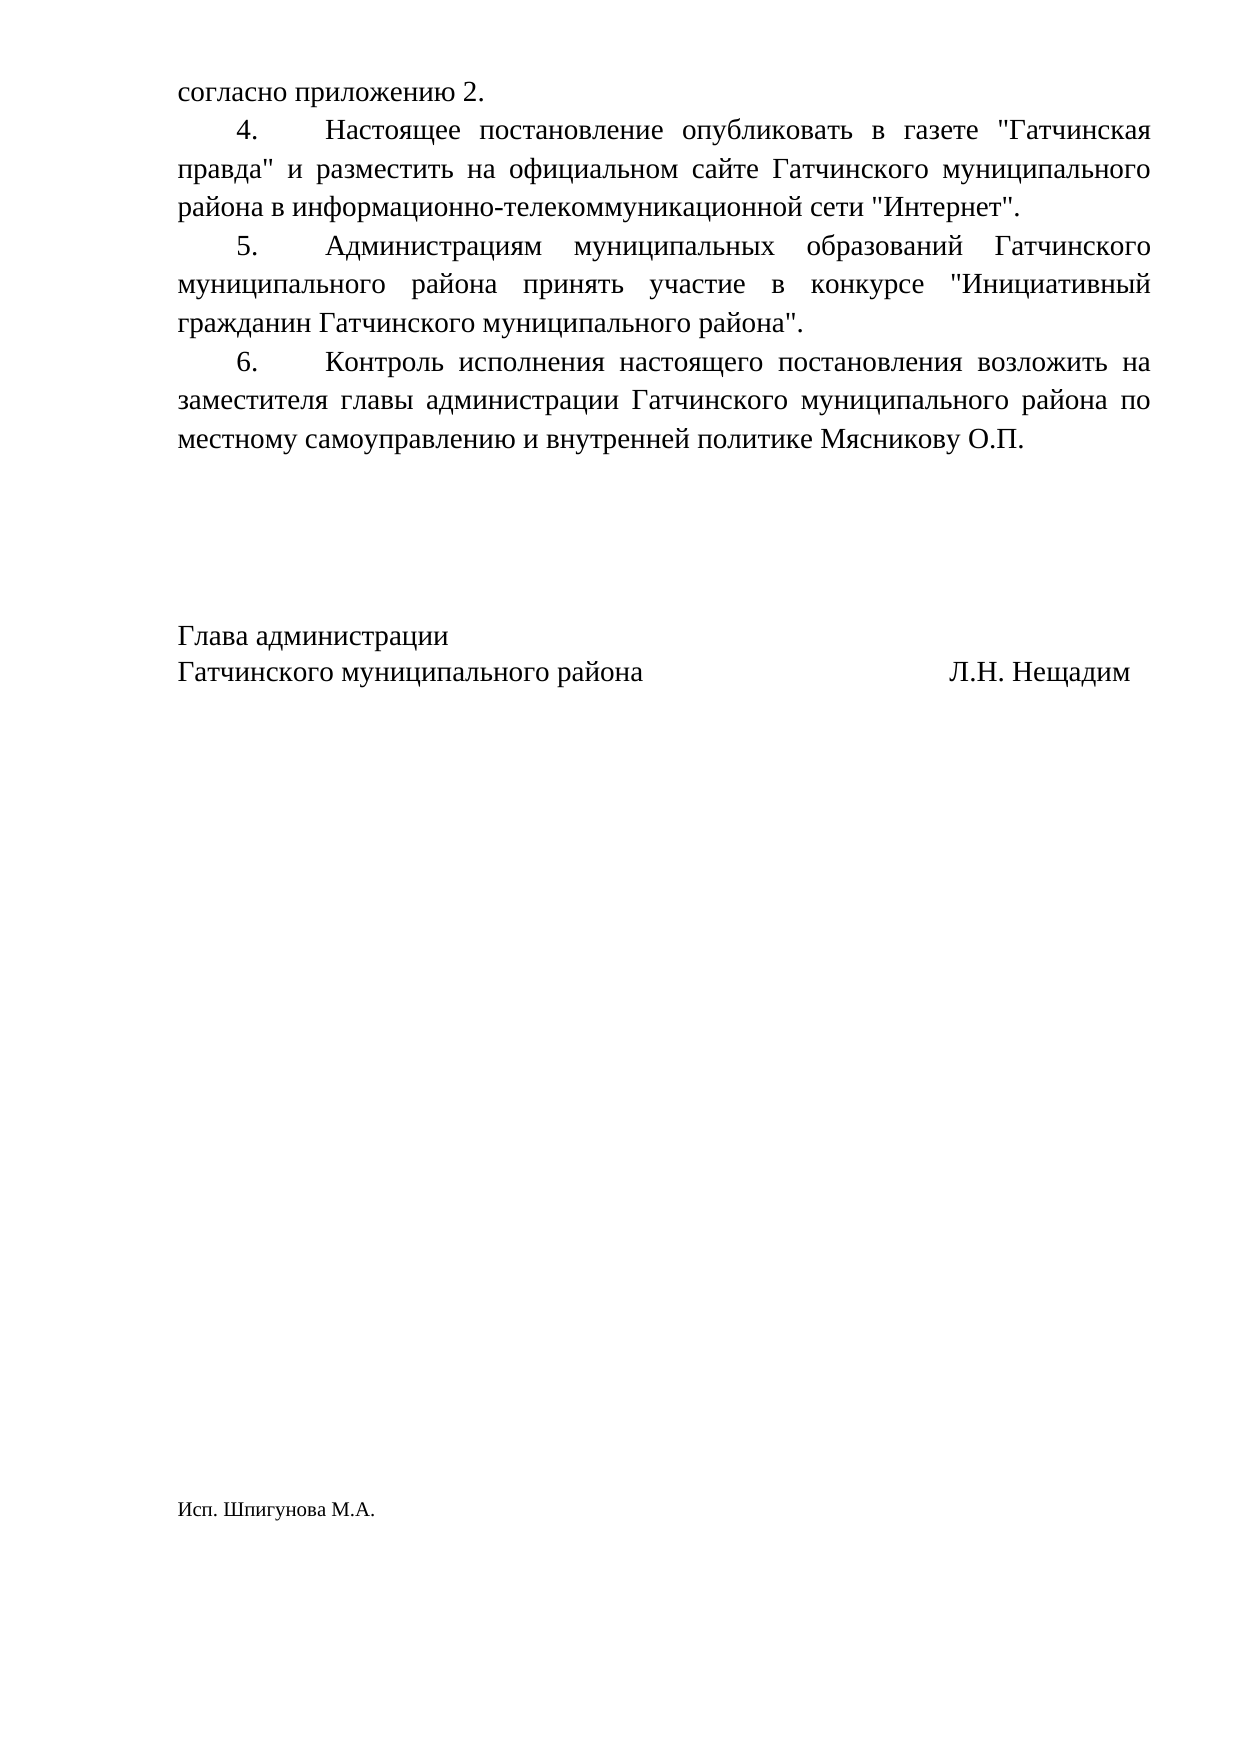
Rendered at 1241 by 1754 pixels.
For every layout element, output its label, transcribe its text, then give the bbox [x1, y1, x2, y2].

text Гатчинского муниципального района Л.Н. Нещадим [177, 654, 1152, 687]
text Глава администрации [177, 618, 1152, 651]
list Настоящее постановление опубликовать в газете "Гатчинская правда" и разместить на официальном сайте Гатчинского муниципального района в информационно-телекоммуникационной сети "Интернет". [177, 112, 1152, 223]
list Администрациям муниципальных образований Гатчинского муниципального района принять участие в конкурсе "Инициативный гражданин Гатчинского муниципального района". [177, 228, 1152, 339]
text Исп. Шпигунова М.А. [177, 1497, 1152, 1521]
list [177, 74, 1152, 107]
list Контроль исполнения настоящего постановления возложить на заместителя главы администрации Гатчинского муниципального района по местному самоуправлению и внутренней политике Мясникову О.П. [177, 344, 1152, 454]
